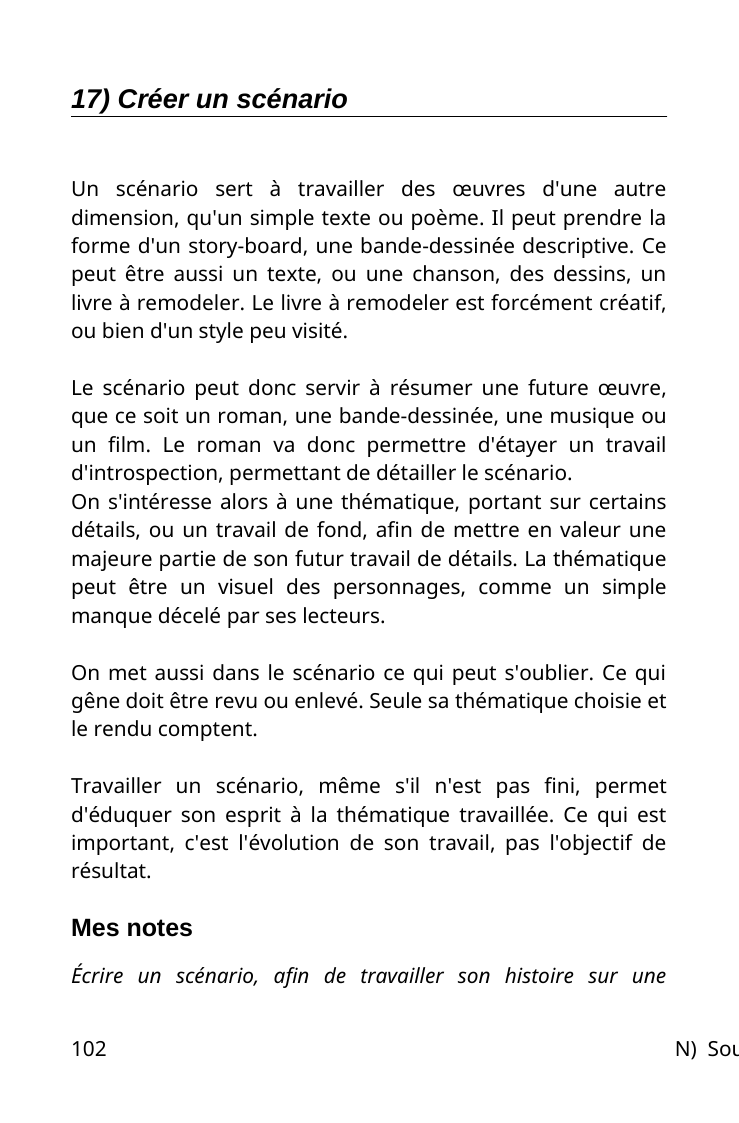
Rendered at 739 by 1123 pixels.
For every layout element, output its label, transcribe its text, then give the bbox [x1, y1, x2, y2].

subtitle Créer un scénario [71, 84, 667, 116]
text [71, 961, 667, 990]
text On met aussi dans le scénario ce qui peut s'oublier. Ce qui gêne doit être revu ou enlevé. Seule sa thématique choisie et le rendu comptent. [71, 658, 667, 743]
subtitle Mes notes [71, 913, 667, 941]
text On s'intéresse alors à une thématique, portant sur certains détails, ou un travail de fond, afin de mettre en valeur une majeure partie de son futur travail de détails. La thématique peut être un visuel des personnages, comme un simple manque décelé par ses lecteurs. [71, 487, 667, 629]
text Le scénario peut donc servir à résumer une future œuvre, que ce soit un roman, une bande-dessinée, une musique ou un film. Le roman va donc permettre d'étayer un travail d'introspection, permettant de détailler le scénario. [71, 373, 667, 487]
text Un scénario sert à travailler des œuvres d'une autre dimension, qu'un simple texte ou poème. Il peut prendre la forme d'un story-board, une bande-dessinée descriptive. Ce peut être aussi un texte, ou une chanson, des dessins, un livre à remodeler. Le livre à remodeler est forcément créatif, ou bien d'un style peu visité. [71, 174, 667, 345]
text Travailler un scénario, même s'il n'est pas fini, permet d'éduquer son esprit à la thématique travaillée. Ce qui est important, c'est l'évolution de son travail, pas l'objectif de résultat. [71, 771, 667, 885]
